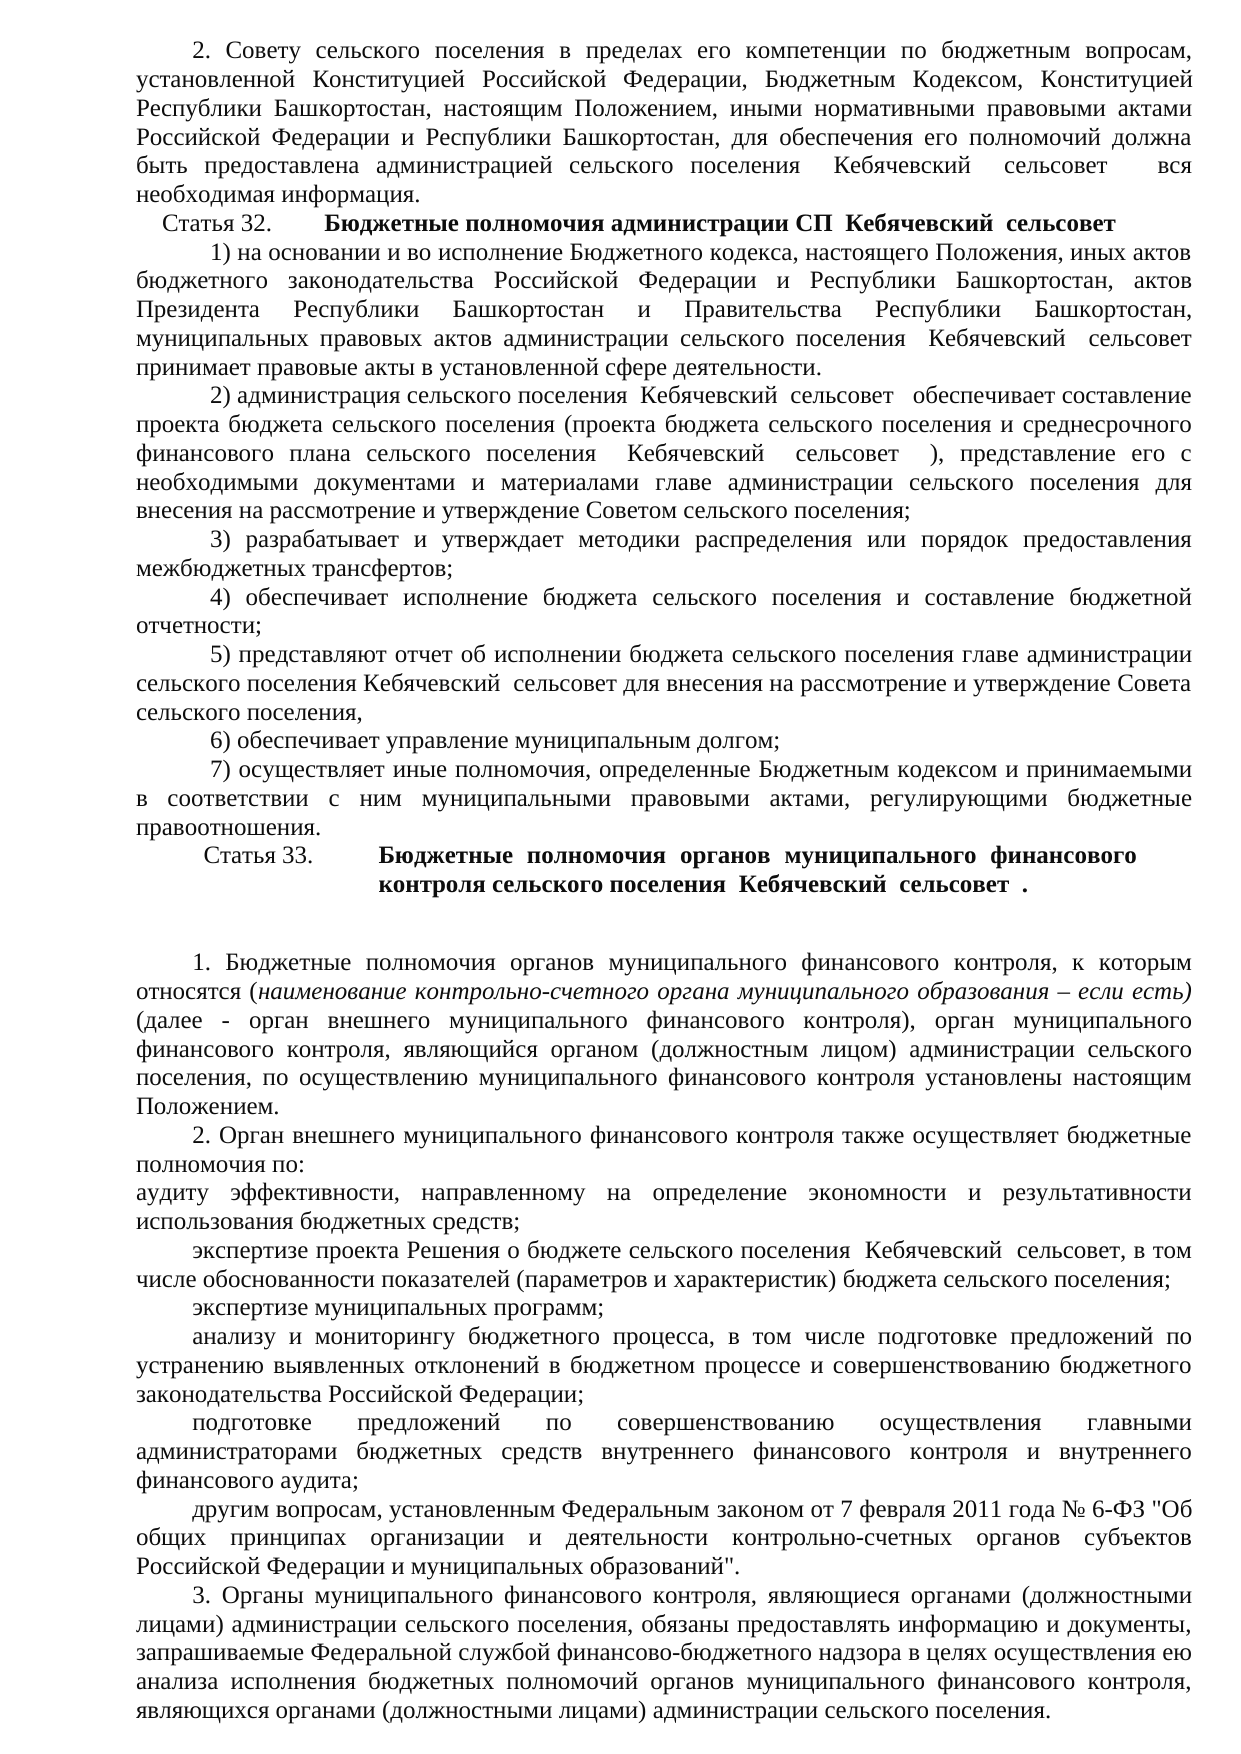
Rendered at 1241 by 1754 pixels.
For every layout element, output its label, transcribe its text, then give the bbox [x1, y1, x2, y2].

text 2) администрация сельского поселения Кебячевский сельсовет обеспечивает составление проекта бюджета сельского поселения (проекта бюджета сельского поселения и среднесрочного финансового плана сельского поселения Кебячевский сельсовет ), представление его с необходимыми документами и материалами главе администрации сельского поселения для внесения на рассмотрение и утверждение Советом сельского поселения; [136, 380, 1193, 524]
text 1. Бюджетные полномочия органов муниципального финансового контроля, к которым относятся (наименование контрольно-счетного органа муниципального образования – если есть) (далее - орган внешнего муниципального финансового контроля), орган муниципального финансового контроля, являющийся органом (должностным лицом) администрации сельского поселения, по осуществлению муниципального финансового контроля установлены настоящим Положением. [136, 947, 1193, 1120]
text 2. Орган внешнего муниципального финансового контроля также осуществляет бюджетные полномочия по: [136, 1120, 1193, 1177]
text 7) осуществляет иные полномочия, определенные Бюджетным кодексом и принимаемыми в соответствии с ним муниципальными правовыми актами, регулирующими бюджетные правоотношения. [136, 754, 1193, 840]
table_header Статья 33. [192, 840, 367, 919]
text 1) на основании и во исполнение Бюджетного кодекса, настоящего Положения, иных актов бюджетного законодательства Российской Федерации и Республики Башкортостан, актов Президента Республики Башкортостан и Правительства Республики Башкортостан, муниципальных правовых актов администрации сельского поселения Кебячевский сельсовет принимает правовые акты в установленной сфере деятельности. [136, 237, 1193, 380]
text 3) разрабатывает и утверждает методики распределения или порядок предоставления межбюджетных трансфертов; [136, 524, 1193, 582]
text 4) обеспечивает исполнение бюджета сельского поселения и составление бюджетной отчетности; [136, 582, 1193, 639]
table_header Бюджетные полномочия органов муниципального финансового контроля сельского поселения Кебячевский сельсовет . [367, 840, 1148, 919]
text 6) обеспечивает управление муниципальным долгом; [136, 725, 1193, 754]
text экспертизе проекта Решения о бюджете сельского поселения Кебячевский сельсовет, в том числе обоснованности показателей (параметров и характеристик) бюджета сельского поселения; [136, 1235, 1193, 1292]
text анализу и мониторингу бюджетного процесса, в том числе подготовке предложений по устранению выявленных отклонений в бюджетном процессе и совершенствованию бюджетного законодательства Российской Федерации; [136, 1321, 1193, 1407]
text 3. Органы муниципального финансового контроля, являющиеся органами (должностными лицами) администрации сельского поселения, обязаны предоставлять информацию и документы, запрашиваемые Федеральной службой финансово-бюджетного надзора в целях осуществления ею анализа исполнения бюджетных полномочий органов муниципального финансового контроля, являющихся органами (должностными лицами) администрации сельского поселения. [136, 1580, 1193, 1724]
text 5) представляют отчет об исполнении бюджета сельского поселения главе администрации сельского поселения Кебячевский сельсовет для внесения на рассмотрение и утверждение Совета сельского поселения, [136, 639, 1193, 725]
text 2. Совету сельского поселения в пределах его компетенции по бюджетным вопросам, установленной Конституцией Российской Федерации, Бюджетным Кодексом, Конституцией Республики Башкортостан, настоящим Положением, иными нормативными правовыми актами Российской Федерации и Республики Башкортостан, для обеспечения его полномочий должна быть предоставлена администрацией сельского поселения Кебячевский сельсовет вся необходимая информация. [136, 35, 1193, 208]
table_header Статья 32. [151, 208, 313, 237]
text подготовке предложений по совершенствованию осуществления главными администраторами бюджетных средств внутреннего финансового контроля и внутреннего финансового аудита; [136, 1407, 1193, 1494]
text экспертизе муниципальных программ; [136, 1292, 1193, 1321]
table_header Бюджетные полномочия администрации СП Кебячевский сельсовет [313, 208, 1199, 237]
text другим вопросам, установленным Федеральным законом от 7 февраля 2011 года № 6-ФЗ "Об общих принципах организации и деятельности контрольно-счетных органов субъектов Российской Федерации и муниципальных образований". [136, 1494, 1193, 1580]
text аудиту эффективности, направленному на определение экономности и результативности использования бюджетных средств; [136, 1177, 1193, 1235]
